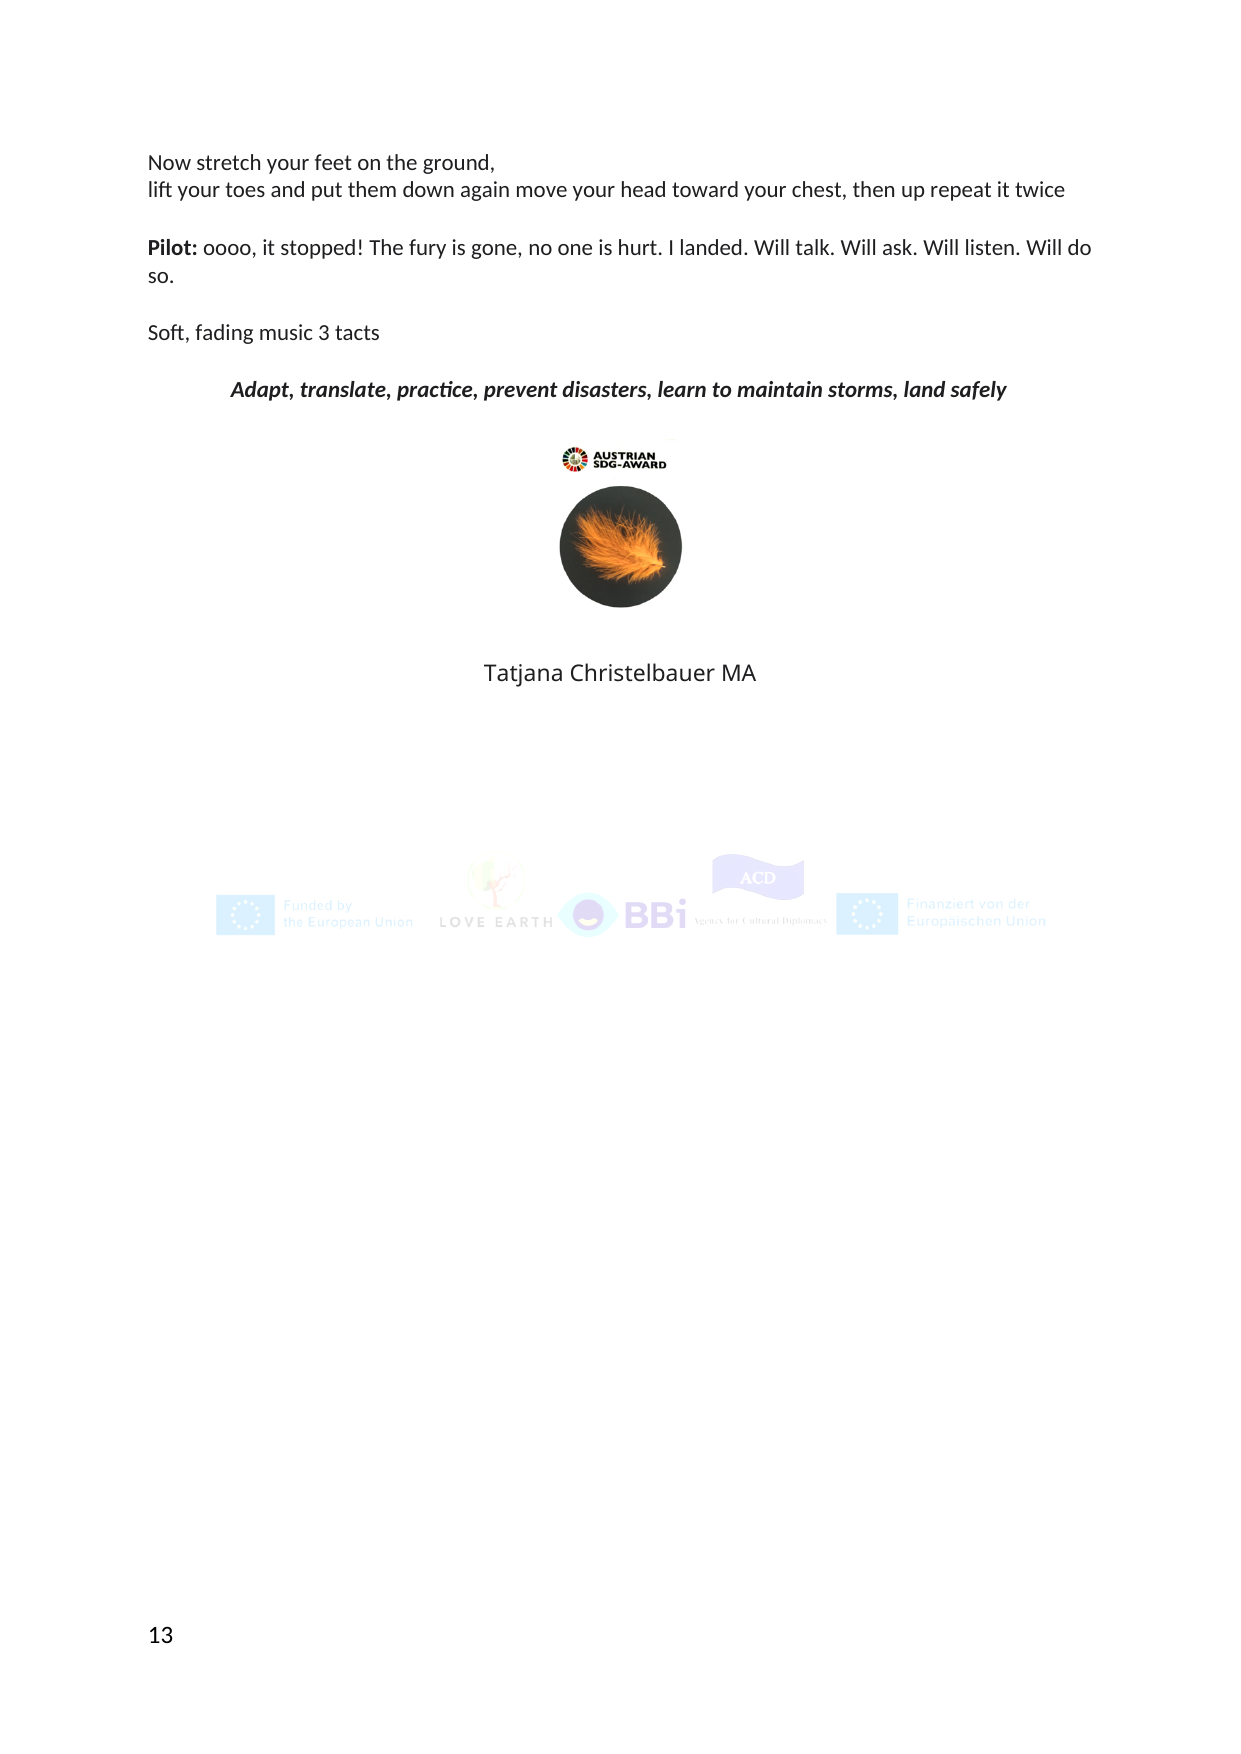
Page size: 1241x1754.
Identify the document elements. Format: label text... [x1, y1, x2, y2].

text Adapt, translate, practice, prevent disasters, learn to maintain storms, land safely [148, 375, 1093, 403]
text Pilot: oooo, it stopped! The fury is gone, no one is hurt. I landed. Will talk. Will ask. Will listen. Will do so. [148, 233, 1093, 289]
text Tatjana Christelbauer MA [148, 657, 1093, 688]
text Soft, fading music 3 tacts [148, 318, 1093, 346]
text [148, 148, 1093, 204]
picture [528, 432, 712, 628]
